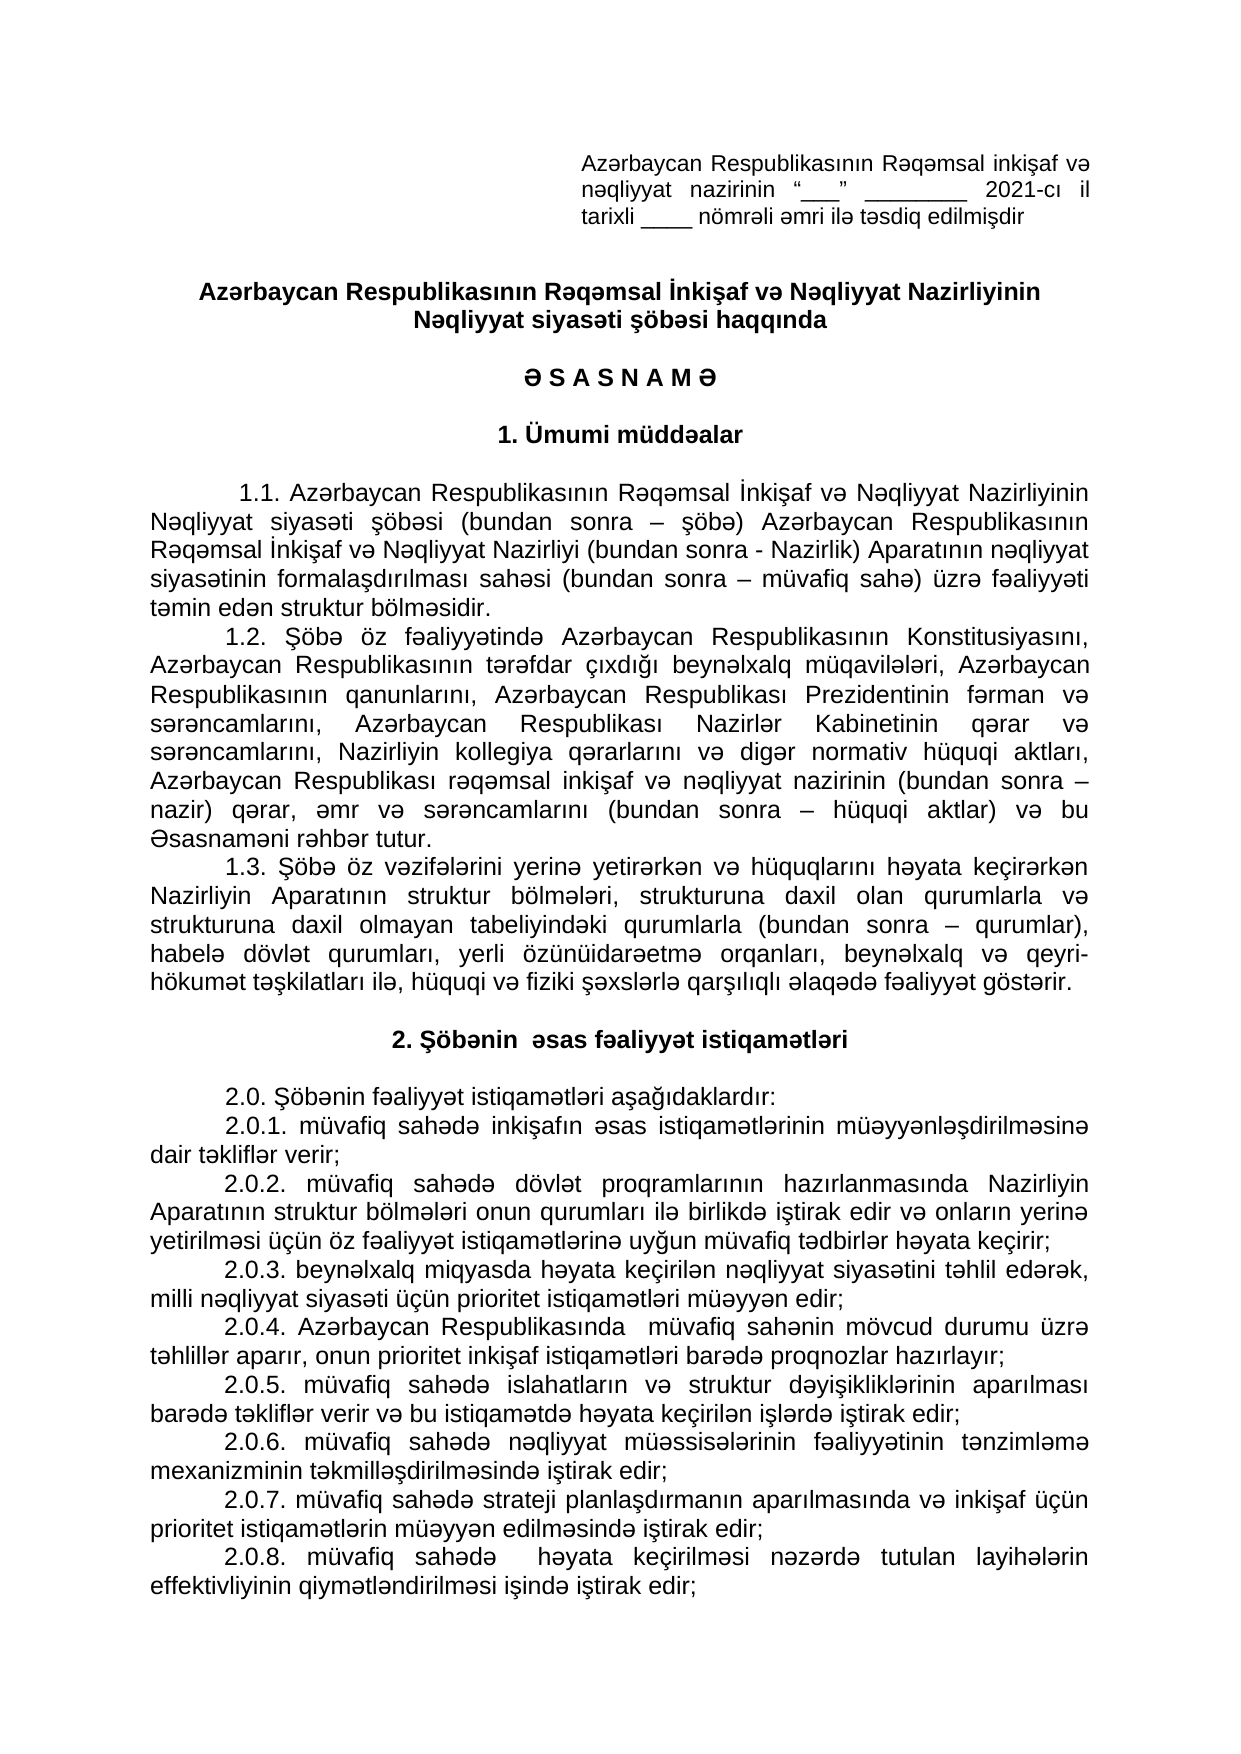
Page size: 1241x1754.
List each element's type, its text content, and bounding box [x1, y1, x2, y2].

text 2.0.5. müvafiq sahədə islahatların və struktur dəyişikliklərinin aparılması barədə təkliflər verir və bu istiqamətdə həyata keçirilən işlərdə iştirak edir; [150, 1370, 1090, 1427]
text 2. Şöbənin əsas fəaliyyət istiqamətləri [150, 1025, 1090, 1054]
text 2.0. Şöbənin fəaliyyət istiqamətləri aşağıdaklardır: [150, 1082, 1090, 1111]
text 1. Ümumi müddəalar [150, 420, 1090, 449]
text Azərbaycan Respublikasının Rəqəmsal inkişaf və nəqliyyat nazirinin “___” ________ 2021-cı il tarixli ____ nömrəli əmri ilə təsdiq edilmişdir [581, 150, 1090, 229]
text 2.0.7. müvafiq sahədə strateji planlaşdırmanın aparılmasında və inkişaf üçün prioritet istiqamətlərin müəyyən edilməsində iştirak edir; [150, 1485, 1090, 1542]
text 2.0.4. Azərbaycan Respublikasında müvafiq sahənin mövcud durumu üzrə təhlillər aparır, onun prioritet inkişaf istiqamətləri barədə proqnozlar hazırlayır; [150, 1312, 1090, 1370]
text 1.2. Şöbə öz fəaliyyətində Azərbaycan Respublikasının Konstitusiyasını, Azərbaycan Respublikasının tərəfdar çıxdığı beynəlxalq müqavilələri, Azərbaycan Respublikasının qanunlarını, Azərbaycan Respublikası Prezidentinin fərman və sərəncamlarını, Azərbaycan Respublikası Nazirlər Kabinetinin qərar və sərəncamlarını, Nazirliyin kollegiya qərarlarını və digər normativ hüquqi aktları, Azərbaycan Respublikası rəqəmsal inkişaf və nəqliyyat nazirinin (bundan sonra – nazir) qərar, əmr və sərəncamlarını (bundan sonra – hüquqi aktlar) və bu Əsasnaməni rəhbər tutur. [150, 622, 1090, 852]
text 2.0.6. müvafiq sahədə nəqliyyat müəssisələrinin fəaliyyətinin tənzimləmə mexanizminin təkmilləşdirilməsində iştirak edir; [150, 1427, 1090, 1485]
text 1.3. Şöbə öz vəzifələrini yerinə yetirərkən və hüquqlarını həyata keçirərkən Nazirliyin Aparatının struktur bölmələri, strukturuna daxil olan qurumlarla və strukturuna daxil olmayan tabeliyindəki qurumlarla (bundan sonra – qurumlar), habelə dövlət qurumları, yerli özünüidarəetmə orqanları, beynəlxalq və qeyri-hökumət təşkilatları ilə, hüquqi və fiziki şəxslərlə qarşılıqlı əlaqədə fəaliyyət göstərir. [150, 852, 1090, 996]
text 1.1. Azərbaycan Respublikasının Rəqəmsal İnkişaf və Nəqliyyat Nazirliyinin Nəqliyyat siyasəti şöbəsi (bundan sonra – şöbə) Azərbaycan Respublikasının Rəqəmsal İnkişaf və Nəqliyyat Nazirliyi (bundan sonra - Nazirlik) Aparatının nəqliyyat siyasətinin formalaşdırılması sahəsi (bundan sonra – müvafiq sahə) üzrə fəaliyyəti təmin edən struktur bölməsidir. [150, 478, 1090, 622]
text 2.0.1. müvafiq sahədə inkişafın əsas istiqamətlərinin müəyyənləşdirilməsinə dair təkliflər verir; [150, 1111, 1090, 1169]
text 2.0.3. beynəlxalq miqyasda həyata keçirilən nəqliyyat siyasətini təhlil edərək, milli nəqliyyat siyasəti üçün prioritet istiqamətləri müəyyən edir; [150, 1255, 1090, 1312]
text Azərbaycan Respublikasının Rəqəmsal İnkişaf və Nəqliyyat Nazirliyinin Nəqliyyat siyasəti şöbəsi haqqında [150, 277, 1090, 334]
text 2.0.8. müvafiq sahədə həyata keçirilməsi nəzərdə tutulan layihələrin effektivliyinin qiymətləndirilməsi işində iştirak edir; [150, 1542, 1090, 1600]
text 2.0.2. müvafiq sahədə dövlət proqramlarının hazırlanmasında Nazirliyin Aparatının struktur bölmələri onun qurumları ilə birlikdə iştirak edir və onların yerinə yetirilməsi üçün öz fəaliyyət istiqamətlərinə uyğun müvafiq tədbirlər həyata keçirir; [150, 1169, 1090, 1255]
text Ə S A S N A M Ə [150, 363, 1090, 392]
